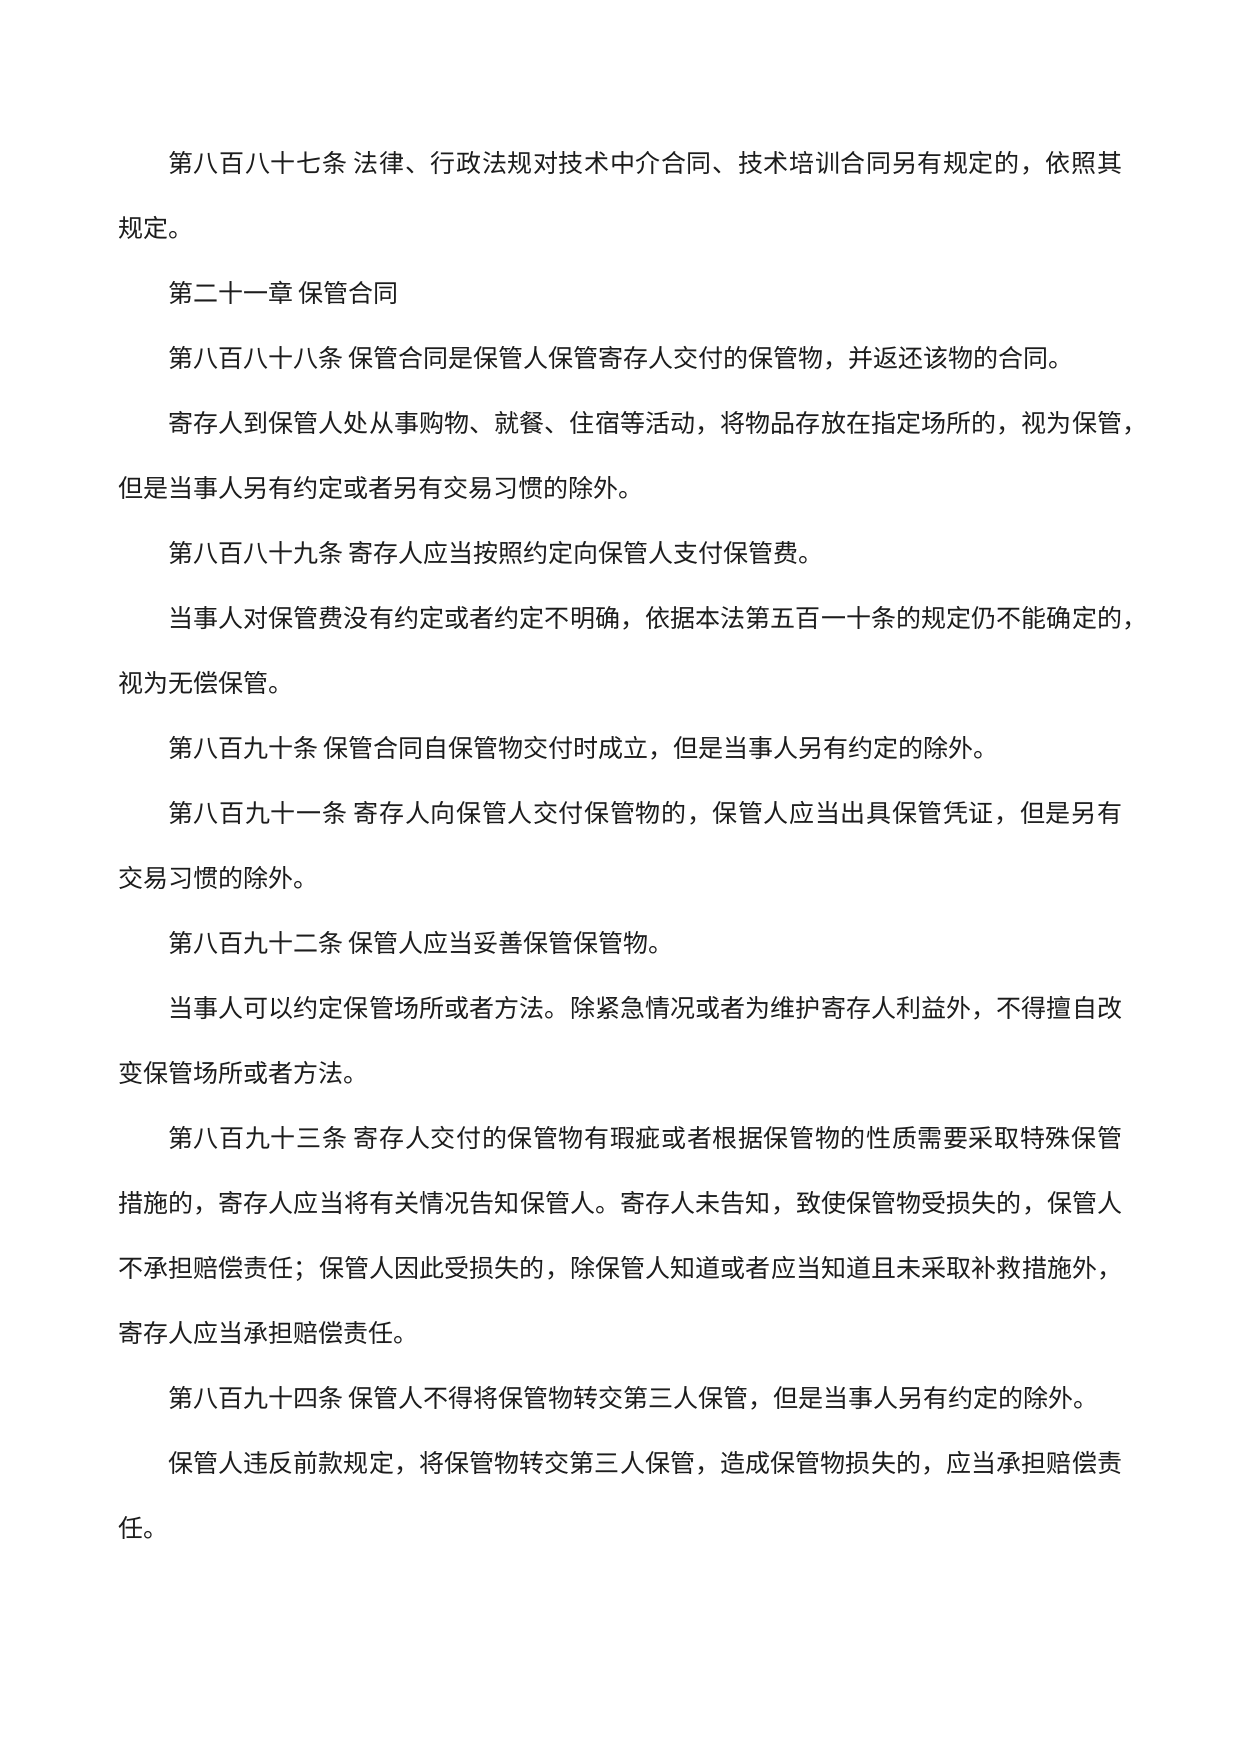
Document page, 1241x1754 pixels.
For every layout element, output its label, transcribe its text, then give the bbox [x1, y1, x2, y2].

text 第八百九十四条 保管人不得将保管物转交第三人保管，但是当事人另有约定的除外。 [118, 1364, 1122, 1429]
text 当事人可以约定保管场所或者方法。除紧急情况或者为维护寄存人利益外，不得擅自改变保管场所或者方法。 [118, 974, 1122, 1104]
text 第八百九十二条 保管人应当妥善保管保管物。 [118, 909, 1122, 974]
text 第八百八十七条 法律、行政法规对技术中介合同、技术培训合同另有规定的，依照其规定。 [118, 129, 1122, 259]
text 第八百九十条 保管合同自保管物交付时成立，但是当事人另有约定的除外。 [118, 714, 1122, 779]
text 保管人违反前款规定，将保管物转交第三人保管，造成保管物损失的，应当承担赔偿责任。 [118, 1429, 1122, 1559]
text 寄存人到保管人处从事购物、就餐、住宿等活动，将物品存放在指定场所的，视为保管，但是当事人另有约定或者另有交易习惯的除外。 [118, 389, 1122, 519]
text 第八百九十三条 寄存人交付的保管物有瑕疵或者根据保管物的性质需要采取特殊保管措施的，寄存人应当将有关情况告知保管人。寄存人未告知，致使保管物受损失的，保管人不承担赔偿责任；保管人因此受损失的，除保管人知道或者应当知道且未采取补救措施外，寄存人应当承担赔偿责任。 [118, 1104, 1122, 1364]
text 当事人对保管费没有约定或者约定不明确，依据本法第五百一十条的规定仍不能确定的，视为无偿保管。 [118, 584, 1122, 714]
text 第二十一章 保管合同 [118, 259, 1122, 324]
text 第八百八十九条 寄存人应当按照约定向保管人支付保管费。 [118, 519, 1122, 584]
text 第八百九十一条 寄存人向保管人交付保管物的，保管人应当出具保管凭证，但是另有交易习惯的除外。 [118, 779, 1122, 909]
text 第八百八十八条 保管合同是保管人保管寄存人交付的保管物，并返还该物的合同。 [118, 324, 1122, 389]
